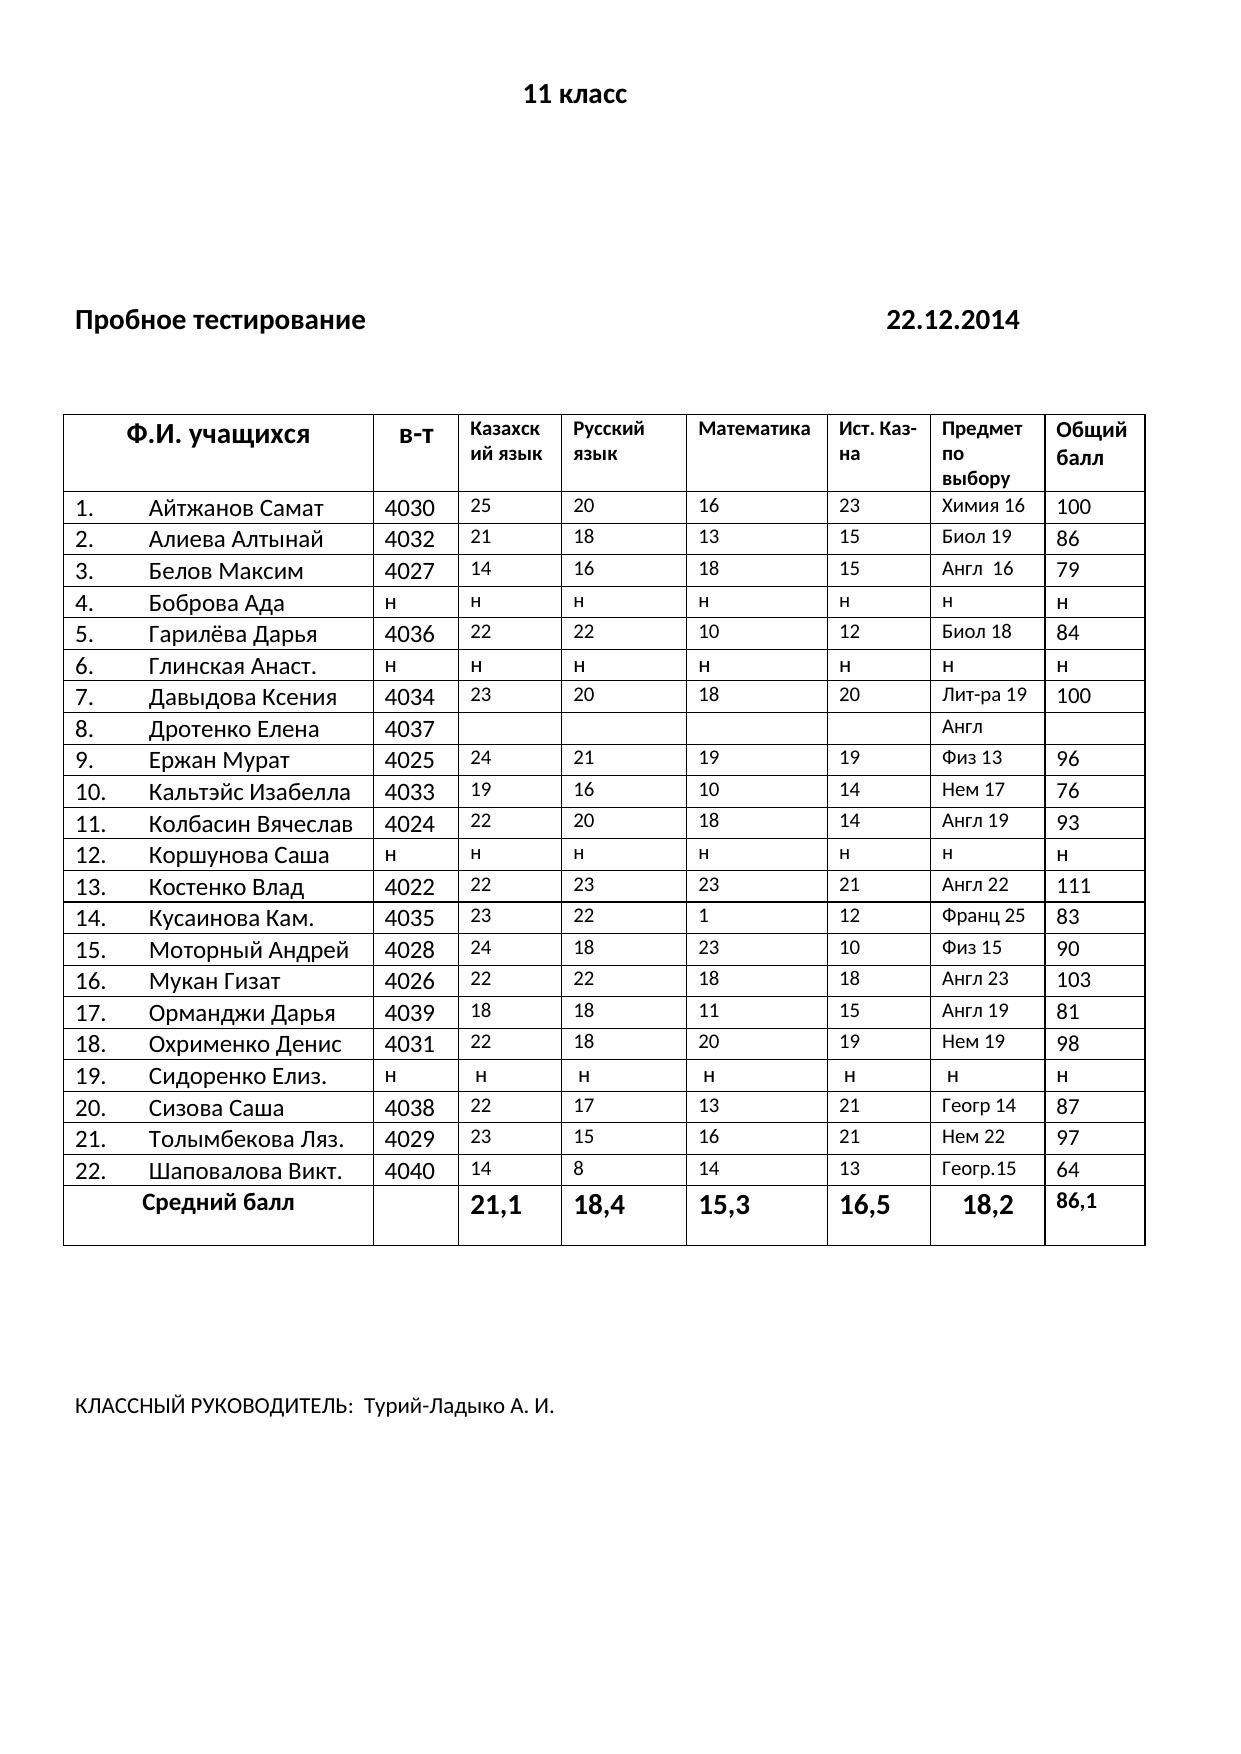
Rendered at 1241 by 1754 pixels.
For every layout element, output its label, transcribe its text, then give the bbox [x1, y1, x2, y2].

table_cell [459, 713, 561, 743]
table_cell 21 [459, 524, 561, 554]
table_cell н [931, 1060, 1044, 1091]
table_cell Белов Максим [64, 555, 373, 586]
table_cell Сидоренко Елиз. [64, 1060, 373, 1091]
table_cell 96 [1046, 745, 1144, 775]
table_cell н [687, 587, 827, 617]
table_cell Айтжанов Самат [64, 492, 373, 523]
table_cell 81 [1046, 997, 1144, 1028]
table_cell 19 [687, 745, 827, 775]
table_cell н [459, 587, 561, 617]
table_cell 16 [562, 776, 686, 807]
table_cell Геогр 14 [931, 1092, 1044, 1122]
table_cell 18,2 [931, 1186, 1044, 1245]
table_cell Боброва Ада [64, 587, 373, 617]
table_cell Шаповалова Викт. [64, 1155, 373, 1185]
table_cell Ержан Мурат [64, 745, 373, 775]
table_cell 84 [1046, 618, 1144, 649]
table_cell 22 [562, 966, 686, 996]
table_cell [1046, 713, 1144, 743]
table_header Предмет по выбору [931, 415, 1044, 491]
table_cell н [459, 1060, 561, 1091]
table_cell Англ [931, 713, 1044, 743]
table_cell 18,4 [562, 1186, 686, 1245]
table_cell 16 [562, 555, 686, 586]
table_cell 12 [828, 903, 930, 933]
text 11 класс [75, 75, 1165, 111]
table_cell н [374, 1060, 458, 1091]
table_cell 22 [459, 871, 561, 901]
table_cell 86,1 [1046, 1186, 1144, 1245]
table_cell н [687, 1060, 827, 1091]
table_cell н [828, 587, 930, 617]
table_cell 100 [1046, 492, 1144, 523]
table_cell 12 [828, 618, 930, 649]
table_cell 20 [562, 681, 686, 712]
table_cell 19 [828, 745, 930, 775]
table_cell 8 [562, 1155, 686, 1185]
table_cell 24 [459, 745, 561, 775]
table_cell 4024 [374, 808, 458, 838]
table_header в-т [374, 415, 458, 491]
table_cell Биол 19 [931, 524, 1044, 554]
table_cell Глинская Анаст. [64, 650, 373, 680]
table_cell Физ 13 [931, 745, 1044, 775]
table_cell Нем 17 [931, 776, 1044, 807]
text Пробное тестирование 22.12.2014 [75, 301, 1165, 336]
table_cell Англ 16 [931, 555, 1044, 586]
table_cell н [562, 650, 686, 680]
table_cell Нем 22 [931, 1123, 1044, 1154]
table_cell 24 [459, 934, 561, 964]
table_cell 4027 [374, 555, 458, 586]
table_cell 21 [828, 1123, 930, 1154]
table_cell [828, 713, 930, 743]
table_cell Кальтэйс Изабелла [64, 776, 373, 807]
table_cell 20 [562, 808, 686, 838]
table_cell 15 [828, 555, 930, 586]
table_cell 10 [828, 934, 930, 964]
table_cell Толымбекова Ляз. [64, 1123, 373, 1154]
table_cell н [687, 839, 827, 870]
table_cell 4039 [374, 997, 458, 1028]
table_cell 14 [828, 808, 930, 838]
table_cell Физ 15 [931, 934, 1044, 964]
table_cell 16 [687, 492, 827, 523]
table_cell 4031 [374, 1029, 458, 1059]
table_cell 20 [687, 1029, 827, 1059]
table_cell 4040 [374, 1155, 458, 1185]
table_cell 15 [562, 1123, 686, 1154]
table_cell 22 [562, 618, 686, 649]
table_cell 15 [828, 997, 930, 1028]
table_cell 4036 [374, 618, 458, 649]
table_cell Алиева Алтынай [64, 524, 373, 554]
table_cell н [828, 650, 930, 680]
table_cell 18 [687, 681, 827, 712]
table_cell 90 [1046, 934, 1144, 964]
table_cell Кусаинова Кам. [64, 903, 373, 933]
table_cell Коршунова Саша [64, 839, 373, 870]
table_cell н [828, 1060, 930, 1091]
table_cell 86 [1046, 524, 1144, 554]
table_cell 18 [459, 997, 561, 1028]
table_cell Франц 25 [931, 903, 1044, 933]
table_cell 13 [828, 1155, 930, 1185]
table_cell 22 [459, 808, 561, 838]
table_cell 23 [828, 492, 930, 523]
table_cell Англ 22 [931, 871, 1044, 901]
table_cell [374, 1186, 458, 1245]
table_cell н [931, 839, 1044, 870]
table_cell н [1046, 1060, 1144, 1091]
table_cell Лит-ра 19 [931, 681, 1044, 712]
table_cell 1 [687, 903, 827, 933]
table_cell 22 [459, 1029, 561, 1059]
table_cell 4037 [374, 713, 458, 743]
table_cell Орманджи Дарья [64, 997, 373, 1028]
table_cell 22 [562, 903, 686, 933]
table_header Общий балл [1046, 415, 1144, 491]
table_cell 18 [687, 555, 827, 586]
table_cell 4032 [374, 524, 458, 554]
table_cell 15 [828, 524, 930, 554]
table_cell 4030 [374, 492, 458, 523]
table_cell н [828, 839, 930, 870]
table_cell 83 [1046, 903, 1144, 933]
table_cell н [459, 650, 561, 680]
table_cell 21 [828, 1092, 930, 1122]
table_cell н [1046, 839, 1144, 870]
table_cell 87 [1046, 1092, 1144, 1122]
table_cell 14 [459, 1155, 561, 1185]
table_cell 11 [687, 997, 827, 1028]
table_header Математика [687, 415, 827, 491]
table_cell 23 [562, 871, 686, 901]
table_cell [562, 713, 686, 743]
table_cell Охрименко Денис [64, 1029, 373, 1059]
table_cell 14 [828, 776, 930, 807]
table_cell 4035 [374, 903, 458, 933]
table_cell 18 [562, 997, 686, 1028]
table_cell Колбасин Вячеслав [64, 808, 373, 838]
table_cell Биол 18 [931, 618, 1044, 649]
table_cell н [562, 587, 686, 617]
text КЛАССНЫЙ РУКОВОДИТЕЛЬ: Турий-Ладыко А. И. [75, 1391, 1165, 1419]
table_cell Гарилёва Дарья [64, 618, 373, 649]
table_cell 23 [459, 1123, 561, 1154]
table_cell н [562, 1060, 686, 1091]
table_cell 22 [459, 966, 561, 996]
table_cell 23 [687, 934, 827, 964]
table_cell 17 [562, 1092, 686, 1122]
table_cell [687, 713, 827, 743]
table_cell 14 [459, 555, 561, 586]
table_header Ист. Каз-на [828, 415, 930, 491]
table_cell 4026 [374, 966, 458, 996]
table_cell 21 [828, 871, 930, 901]
table_cell 21,1 [459, 1186, 561, 1245]
table_cell Средний балл [64, 1186, 373, 1245]
table_cell н [1046, 587, 1144, 617]
table_cell 100 [1046, 681, 1144, 712]
table_cell 22 [459, 1092, 561, 1122]
table_cell 22 [459, 618, 561, 649]
table_header Ф.И. учащихся [64, 415, 373, 491]
table_cell Мукан Гизат [64, 966, 373, 996]
table_cell 10 [687, 776, 827, 807]
table_cell н [374, 587, 458, 617]
table_cell 25 [459, 492, 561, 523]
table_cell 111 [1046, 871, 1144, 901]
table_cell 15,3 [687, 1186, 827, 1245]
table_cell 18 [562, 1029, 686, 1059]
table_cell н [1046, 650, 1144, 680]
table_cell Англ 23 [931, 966, 1044, 996]
table_cell 13 [687, 524, 827, 554]
table_cell 64 [1046, 1155, 1144, 1185]
table_cell 4029 [374, 1123, 458, 1154]
table_cell 4034 [374, 681, 458, 712]
table_cell 14 [687, 1155, 827, 1185]
table_cell 19 [828, 1029, 930, 1059]
table_cell 18 [687, 966, 827, 996]
table_cell 103 [1046, 966, 1144, 996]
table_cell Химия 16 [931, 492, 1044, 523]
table_cell 4028 [374, 934, 458, 964]
table_cell 4038 [374, 1092, 458, 1122]
table_cell 18 [562, 524, 686, 554]
table_cell Моторный Андрей [64, 934, 373, 964]
table_cell Давыдова Ксения [64, 681, 373, 712]
table_cell 23 [459, 903, 561, 933]
table_cell н [931, 587, 1044, 617]
table_cell 18 [828, 966, 930, 996]
table_cell 93 [1046, 808, 1144, 838]
table_cell 21 [562, 745, 686, 775]
table_cell Нем 19 [931, 1029, 1044, 1059]
table_cell 16,5 [828, 1186, 930, 1245]
table_cell [1045, 1245, 1197, 1281]
table_cell 20 [828, 681, 930, 712]
table_cell 23 [687, 871, 827, 901]
table_cell Англ 19 [931, 808, 1044, 838]
table_cell 4022 [374, 871, 458, 901]
table_cell Костенко Влад [64, 871, 373, 901]
table_cell 97 [1046, 1123, 1144, 1154]
table_cell 18 [687, 808, 827, 838]
table_cell н [374, 839, 458, 870]
table_cell н [687, 650, 827, 680]
table_cell 20 [562, 492, 686, 523]
table_cell 98 [1046, 1029, 1144, 1059]
table_cell 10 [687, 618, 827, 649]
table_cell 23 [459, 681, 561, 712]
table_cell 76 [1046, 776, 1144, 807]
table_cell 79 [1046, 555, 1144, 586]
table_cell Сизова Саша [64, 1092, 373, 1122]
table_cell 19 [459, 776, 561, 807]
table_cell Англ 19 [931, 997, 1044, 1028]
table_cell н [931, 650, 1044, 680]
table_cell Дротенко Елена [64, 713, 373, 743]
table_header Русский язык [562, 415, 686, 491]
table_cell 16 [687, 1123, 827, 1154]
table_header Казахский язык [459, 415, 561, 491]
table_cell 13 [687, 1092, 827, 1122]
table_cell н [459, 839, 561, 870]
table_cell 4033 [374, 776, 458, 807]
table_cell н [374, 650, 458, 680]
table_cell 4025 [374, 745, 458, 775]
table_cell Геогр.15 [931, 1155, 1044, 1185]
table_cell 18 [562, 934, 686, 964]
table_cell н [562, 839, 686, 870]
